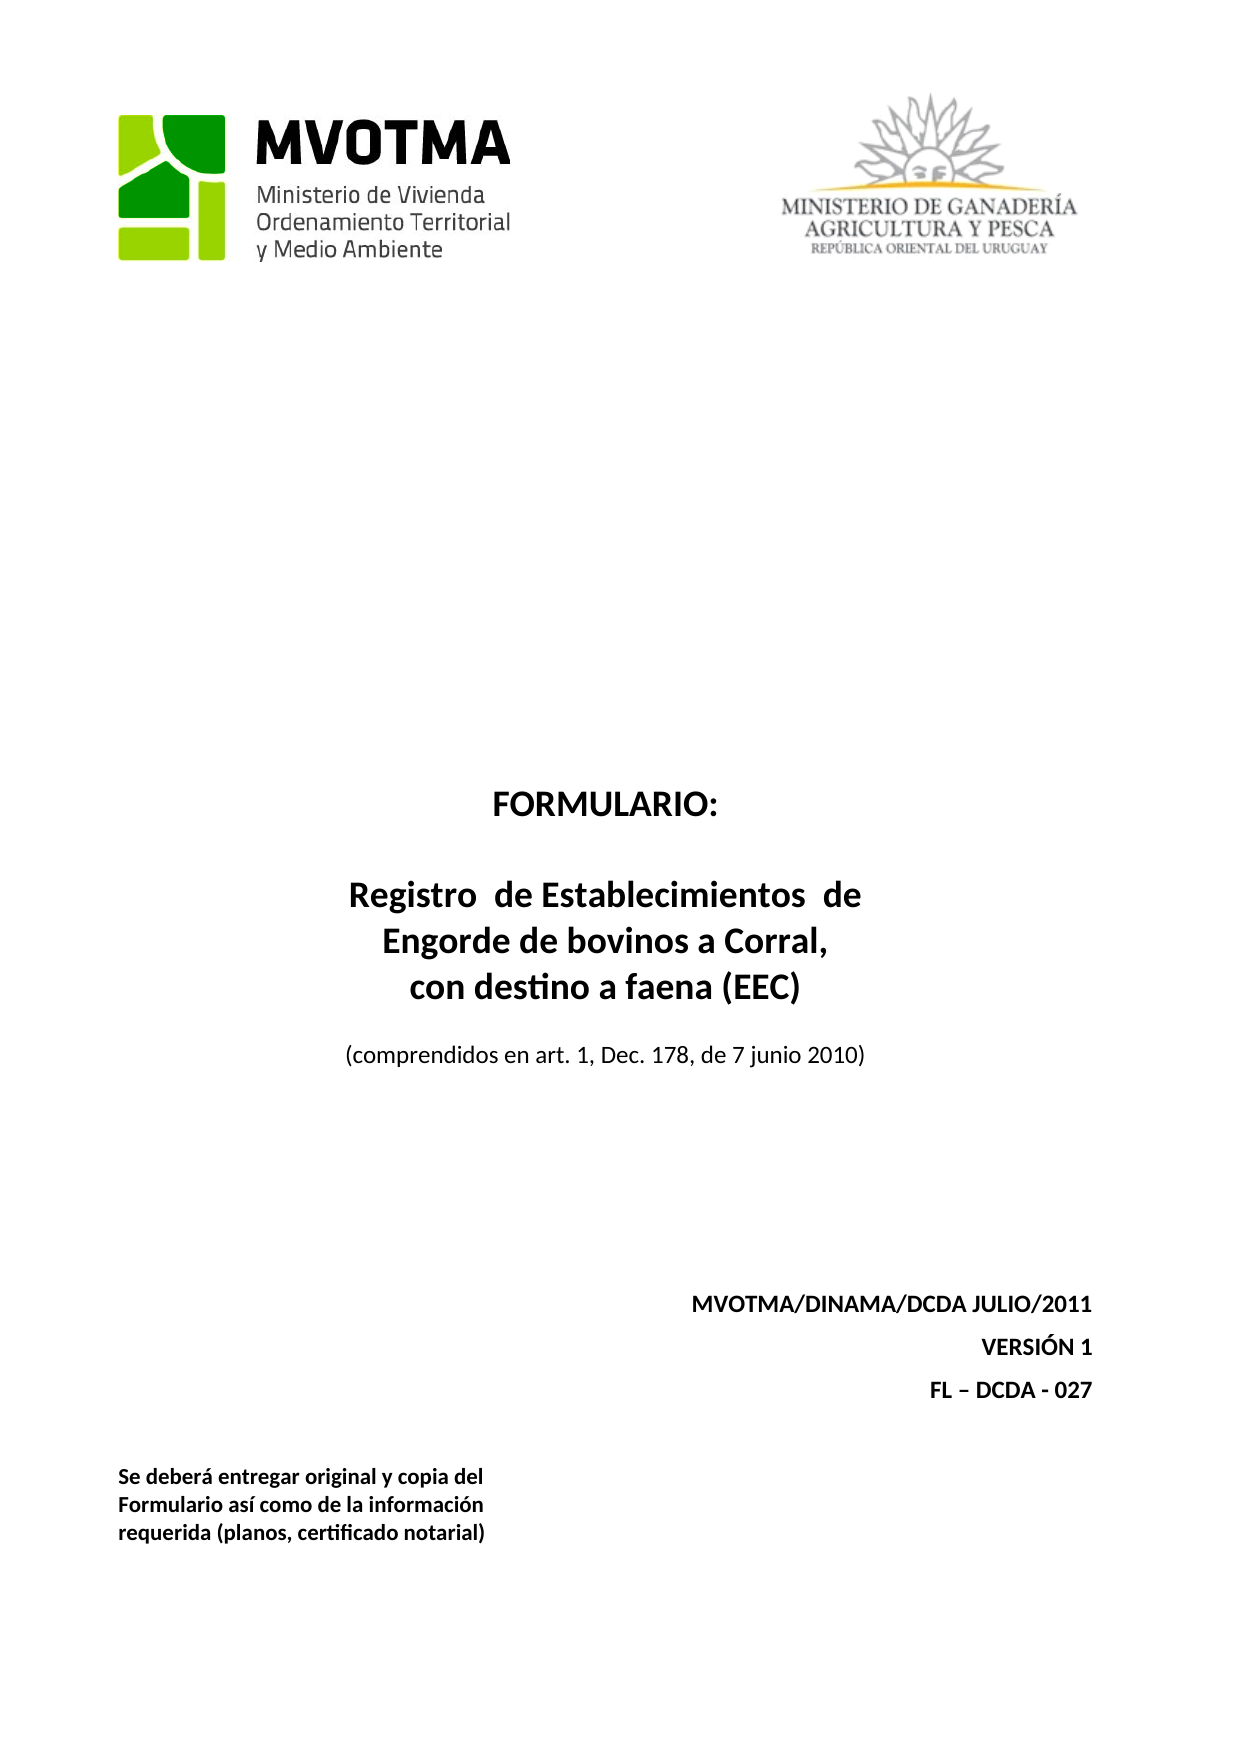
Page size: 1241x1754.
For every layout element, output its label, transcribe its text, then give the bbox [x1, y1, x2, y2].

picture [118, 115, 511, 262]
text Registro de Establecimientos de [118, 871, 1093, 917]
text Engorde de bovinos a Corral, [118, 917, 1093, 963]
text con destino a faena (EEC) [118, 963, 1093, 1009]
text (comprendidos en art. 1, Dec. 178, de 7 junio 2010) [118, 1039, 1093, 1070]
text FORMULARIO: [118, 779, 1093, 825]
